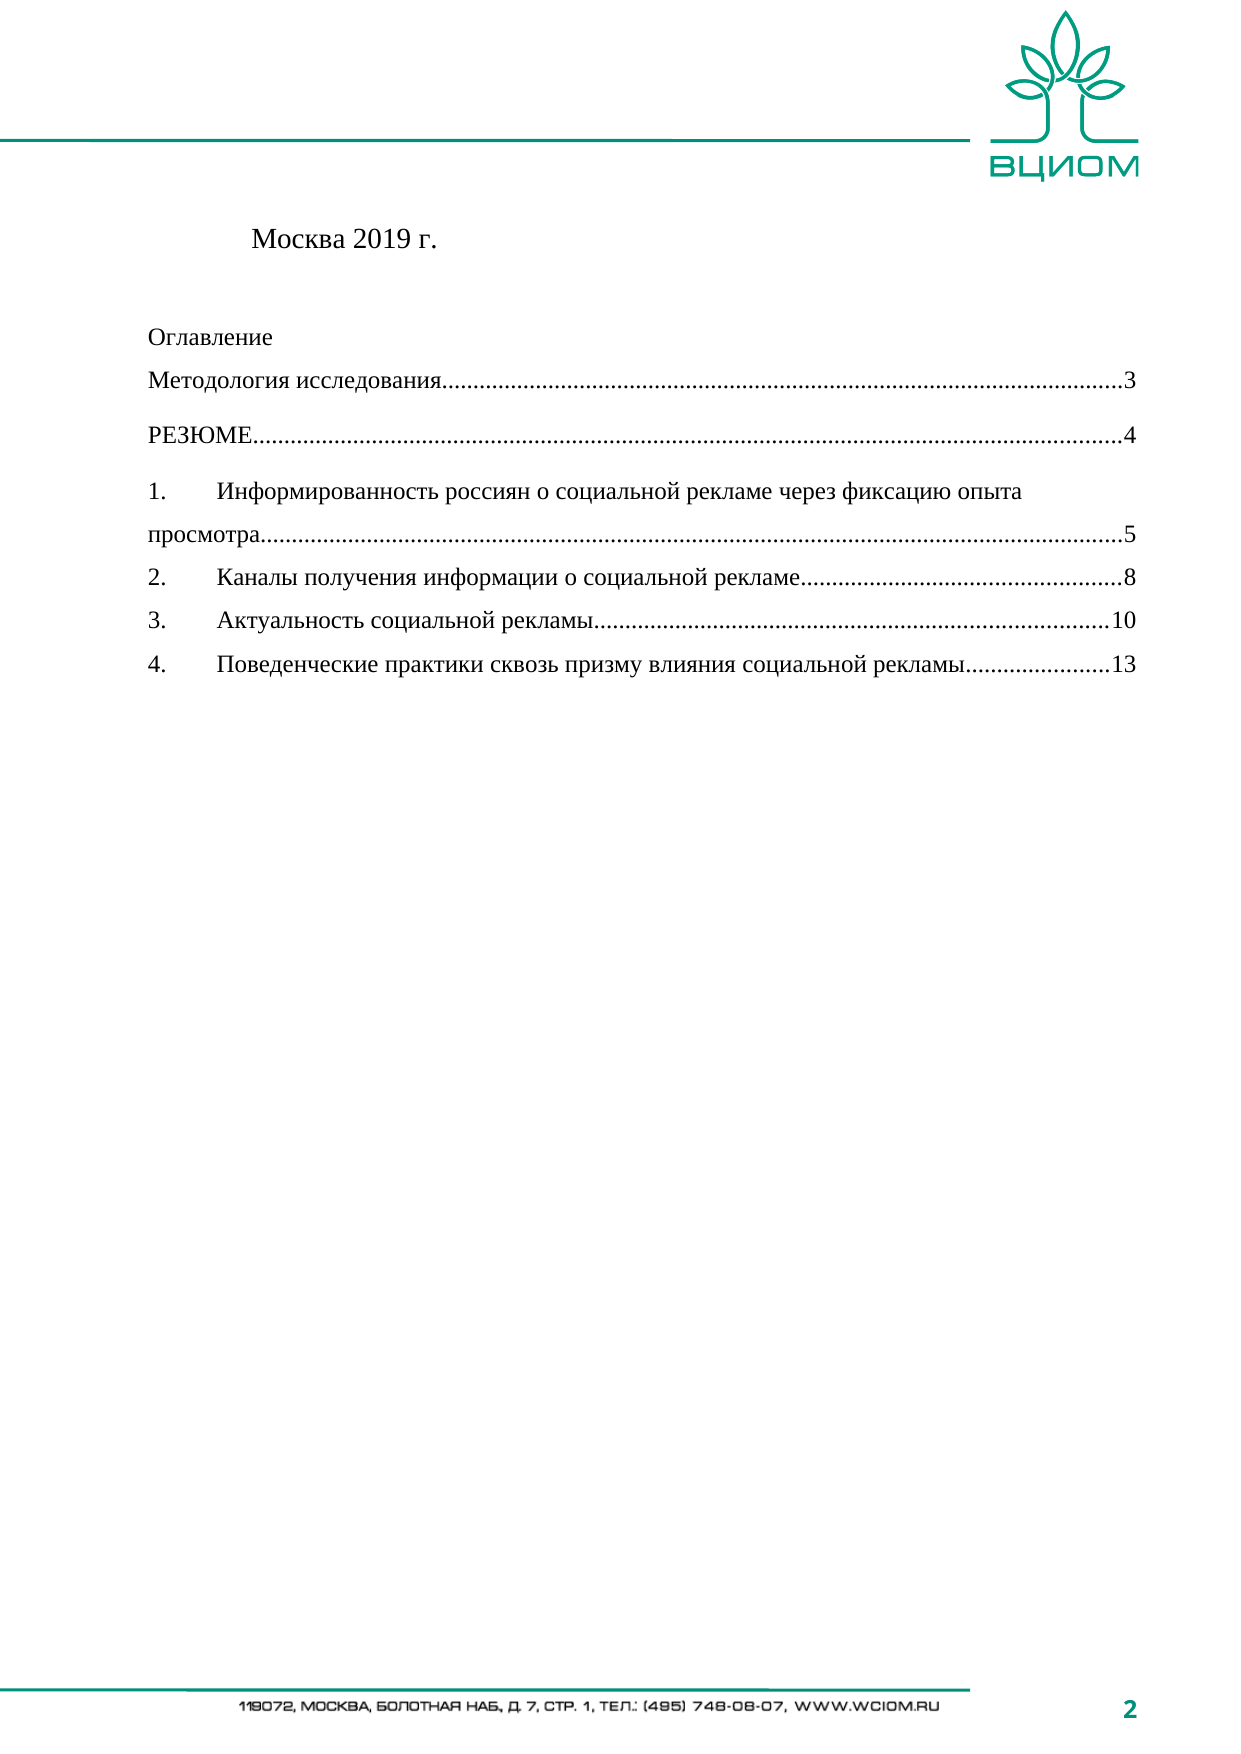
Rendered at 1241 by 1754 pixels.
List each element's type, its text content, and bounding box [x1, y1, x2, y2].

text Москва 2019 г. [251, 222, 1137, 255]
picture [236, 1697, 941, 1717]
picture [990, 10, 1139, 182]
